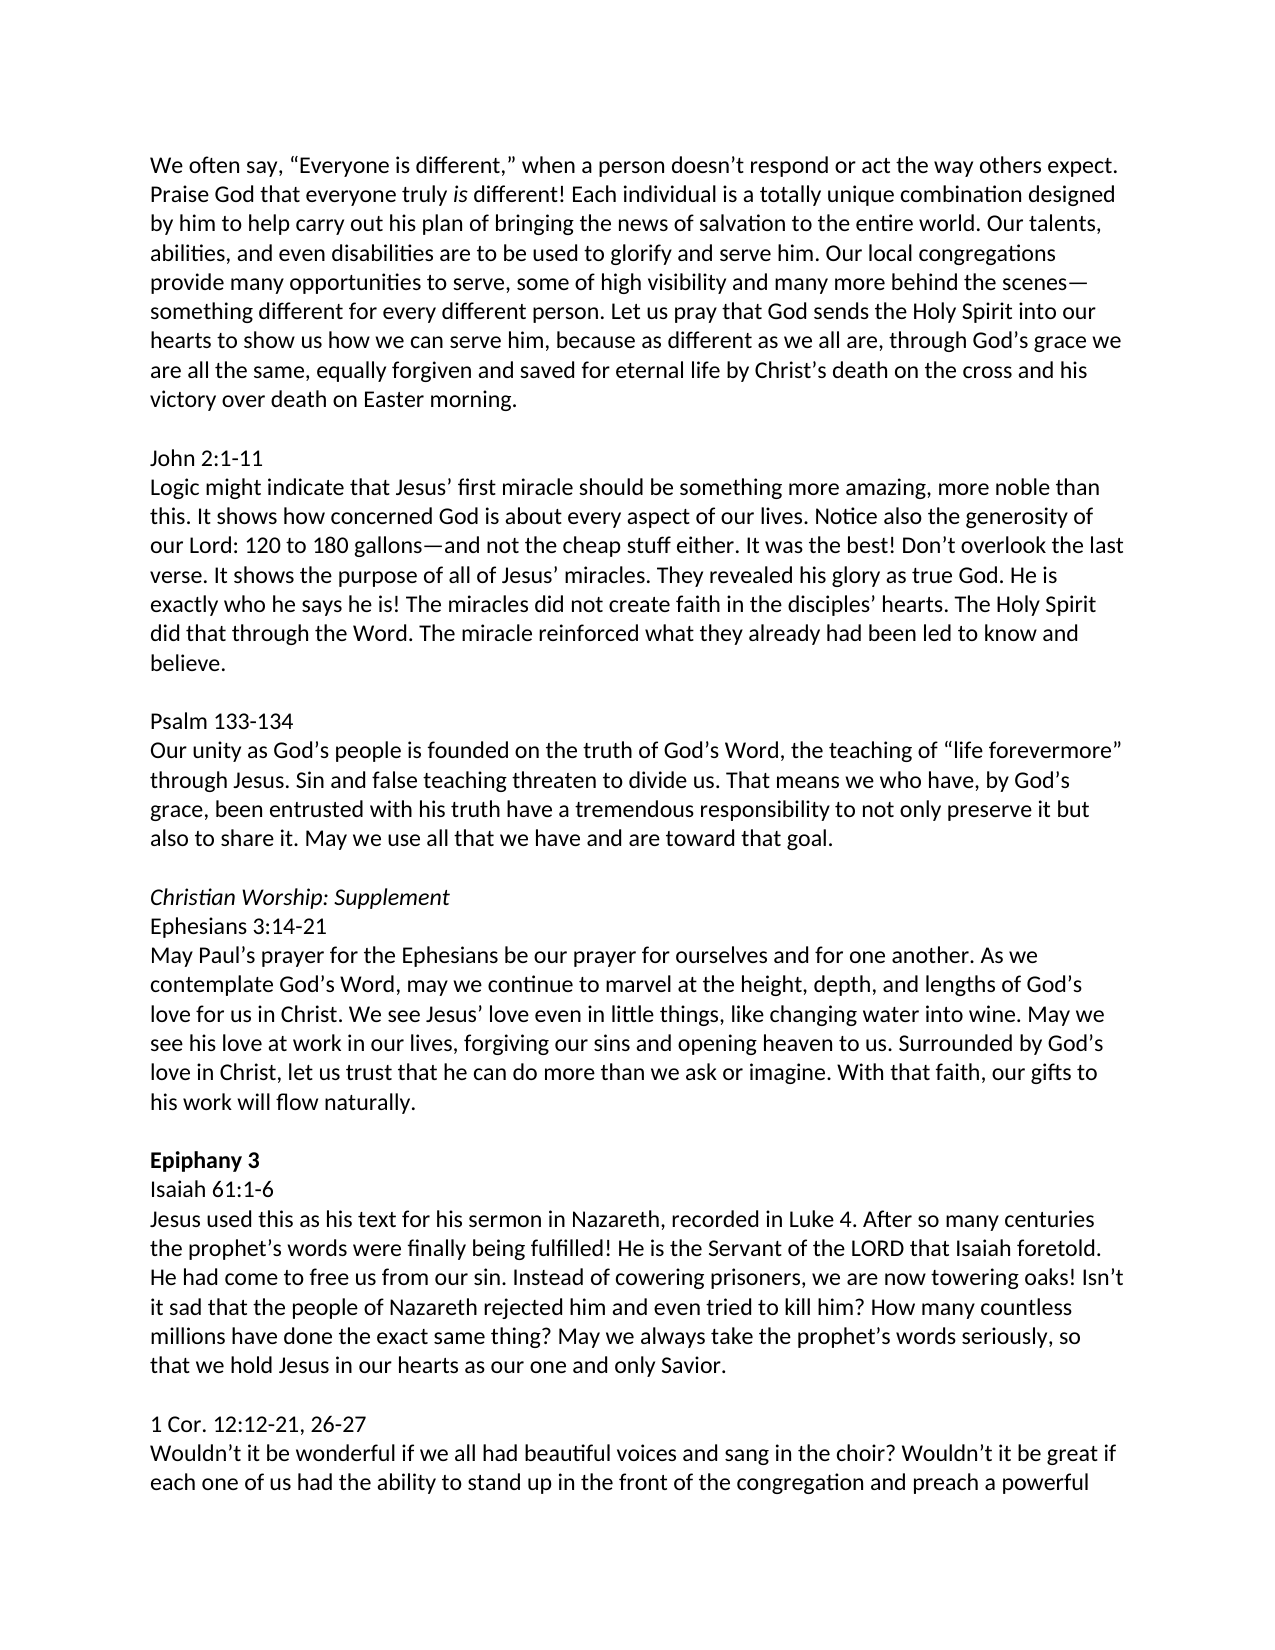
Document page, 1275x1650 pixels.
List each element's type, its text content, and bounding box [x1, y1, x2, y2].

text Logic might indicate that Jesus’ first miracle should be something more amazing, more noble than this. It shows how concerned God is about every aspect of our lives. Notice also the generosity of our Lord: 120 to 180 gallons—and not the cheap stuff either. It was the best! Don’t overlook the last verse. It shows the purpose of all of Jesus’ miracles. They revealed his glory as true God. He is exactly who he says he is! The miracles did not create faith in the disciples’ hearts. The Holy Spirit did that through the Word. The miracle reinforced what they already had been led to know and believe. [150, 472, 1125, 677]
text 1 Cor. 12:12-21, 26-27 [150, 1409, 1125, 1438]
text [150, 1438, 1125, 1496]
text Epiphany 3 [150, 1145, 1125, 1174]
text John 2:1-11 [150, 443, 1125, 472]
text Psalm 133-134 [150, 706, 1125, 735]
text We often say, “Everyone is different,” when a person doesn’t respond or act the way others expect. Praise God that everyone truly is different! Each individual is a totally unique combination designed by him to help carry out his plan of bringing the news of salvation to the entire world. Our talents, abilities, and even disabilities are to be used to glorify and serve him. Our local congregations provide many opportunities to serve, some of high visibility and many more behind the scenes—something different for every different person. Let us pray that God sends the Holy Spirit into our hearts to show us how we can serve him, because as different as we all are, through God’s grace we are all the same, equally forgiven and saved for eternal life by Christ’s death on the cross and his victory over death on Easter morning. [150, 150, 1125, 413]
text Our unity as God’s people is founded on the truth of God’s Word, the teaching of “life forevermore” through Jesus. Sin and false teaching threaten to divide us. That means we who have, by God’s grace, been entrusted with his truth have a tremendous responsibility to not only preserve it but also to share it. May we use all that we have and are toward that goal. [150, 735, 1125, 852]
text Isaiah 61:1-6 [150, 1174, 1125, 1204]
text Christian Worship: Supplement [150, 882, 1125, 911]
text May Paul’s prayer for the Ephesians be our prayer for ourselves and for one another. As we contemplate God’s Word, may we continue to marvel at the height, depth, and lengths of God’s love for us in Christ. We see Jesus’ love even in little things, like changing water into wine. May we see his love at work in our lives, forgiving our sins and opening heaven to us. Surrounded by God’s love in Christ, let us trust that he can do more than we ask or imagine. With that faith, our gifts to his work will flow naturally. [150, 940, 1125, 1116]
text Jesus used this as his text for his sermon in Nazareth, recorded in Luke 4. After so many centuries the prophet’s words were finally being fulfilled! He is the Servant of the LORD that Isaiah foretold. He had come to free us from our sin. Instead of cowering prisoners, we are now towering oaks! Isn’t it sad that the people of Nazareth rejected him and even tried to kill him? How many countless millions have done the exact same thing? May we always take the prophet’s words seriously, so that we hold Jesus in our hearts as our one and only Savior. [150, 1204, 1125, 1379]
text Ephesians 3:14-21 [150, 911, 1125, 940]
